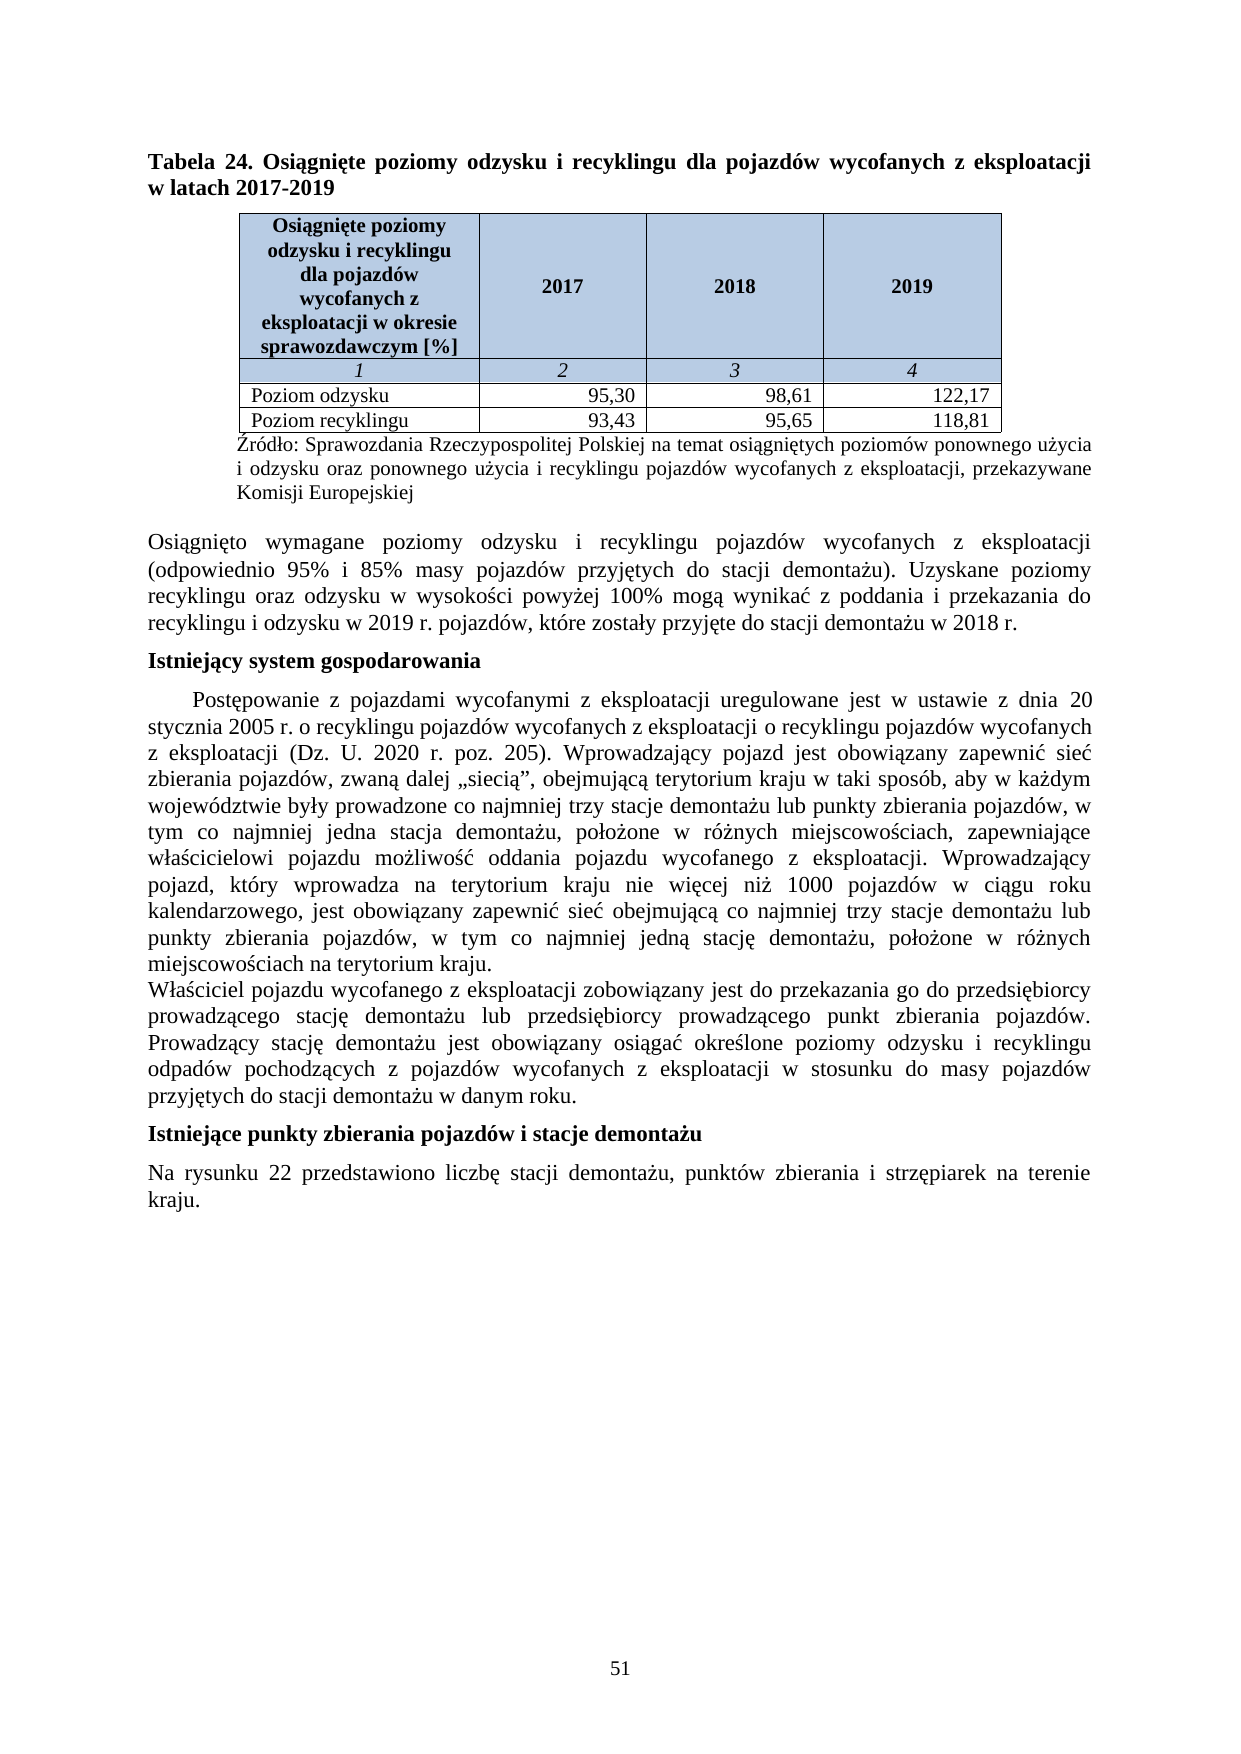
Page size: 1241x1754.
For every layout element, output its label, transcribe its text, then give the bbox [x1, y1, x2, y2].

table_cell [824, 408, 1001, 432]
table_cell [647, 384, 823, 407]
text Istniejący system gospodarowania [148, 647, 1092, 674]
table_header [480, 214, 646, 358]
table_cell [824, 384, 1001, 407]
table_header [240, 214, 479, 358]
text Właściciel pojazdu wycofanego z eksploatacji zobowiązany jest do przekazania go do przedsiębiorcy prowadzącego stację demontażu lub przedsiębiorcy prowadzącego punkt zbierania pojazdów. Prowadzący stację demontażu jest obowiązany osiągać określone poziomy odzysku i recyklingu odpadów pochodzących z pojazdów wycofanych z eksploatacji w stosunku do masy pojazdów przyjętych do stacji demontażu w danym roku. [148, 976, 1092, 1108]
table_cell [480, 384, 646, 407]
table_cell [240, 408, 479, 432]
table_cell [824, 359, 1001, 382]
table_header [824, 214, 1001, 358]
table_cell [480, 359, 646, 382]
text Postępowanie z pojazdami wycofanymi z eksploatacji uregulowane jest w ustawie z dnia 20 stycznia 2005 r. o recyklingu pojazdów wycofanych z eksploatacji o recyklingu pojazdów wycofanych z eksploatacji (Dz. U. 2020 r. poz. 205). Wprowadzający pojazd jest obowiązany zapewnić sieć zbierania pojazdów, zwaną dalej „siecią”, obejmującą terytorium kraju w taki sposób, aby w każdym województwie były prowadzone co najmniej trzy stacje demontażu lub punkty zbierania pojazdów, w tym co najmniej jedna stacja demontażu, położone w różnych miejscowościach, zapewniające właścicielowi pojazdu możliwość oddania pojazdu wycofanego z eksploatacji. Wprowadzający pojazd, który wprowadza na terytorium kraju nie więcej niż 1000 pojazdów w ciągu roku kalendarzowego, jest obowiązany zapewnić sieć obejmującą co najmniej trzy stacje demontażu lub punkty zbierania pojazdów, w tym co najmniej jedną stację demontażu, położone w różnych miejscowościach na terytorium kraju. [148, 686, 1092, 976]
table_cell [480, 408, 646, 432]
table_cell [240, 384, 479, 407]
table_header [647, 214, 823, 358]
text Osiągnięto wymagane poziomy odzysku i recyklingu pojazdów wycofanych z eksploatacji (odpowiednio 95% i 85% masy pojazdów przyjętych do stacji demontażu). Uzyskane poziomy recyklingu oraz odzysku w wysokości powyżej 100% mogą wynikać z poddania i przekazania do recyklingu i odzysku w 2019 r. pojazdów, które zostały przyjęte do stacji demontażu w 2018 r. [148, 528, 1092, 635]
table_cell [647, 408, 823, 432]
text Na rysunku 22 przedstawiono liczbę stacji demontażu, punktów zbierania i strzępiarek na terenie kraju. [148, 1159, 1092, 1212]
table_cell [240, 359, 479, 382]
text Istniejące punkty zbierania pojazdów i stacje demontażu [148, 1121, 1092, 1147]
text Tabela 24. Osiągnięte poziomy odzysku i recyklingu dla pojazdów wycofanych z eksploatacji w latach 2017-2019 [148, 148, 1092, 200]
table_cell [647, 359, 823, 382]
